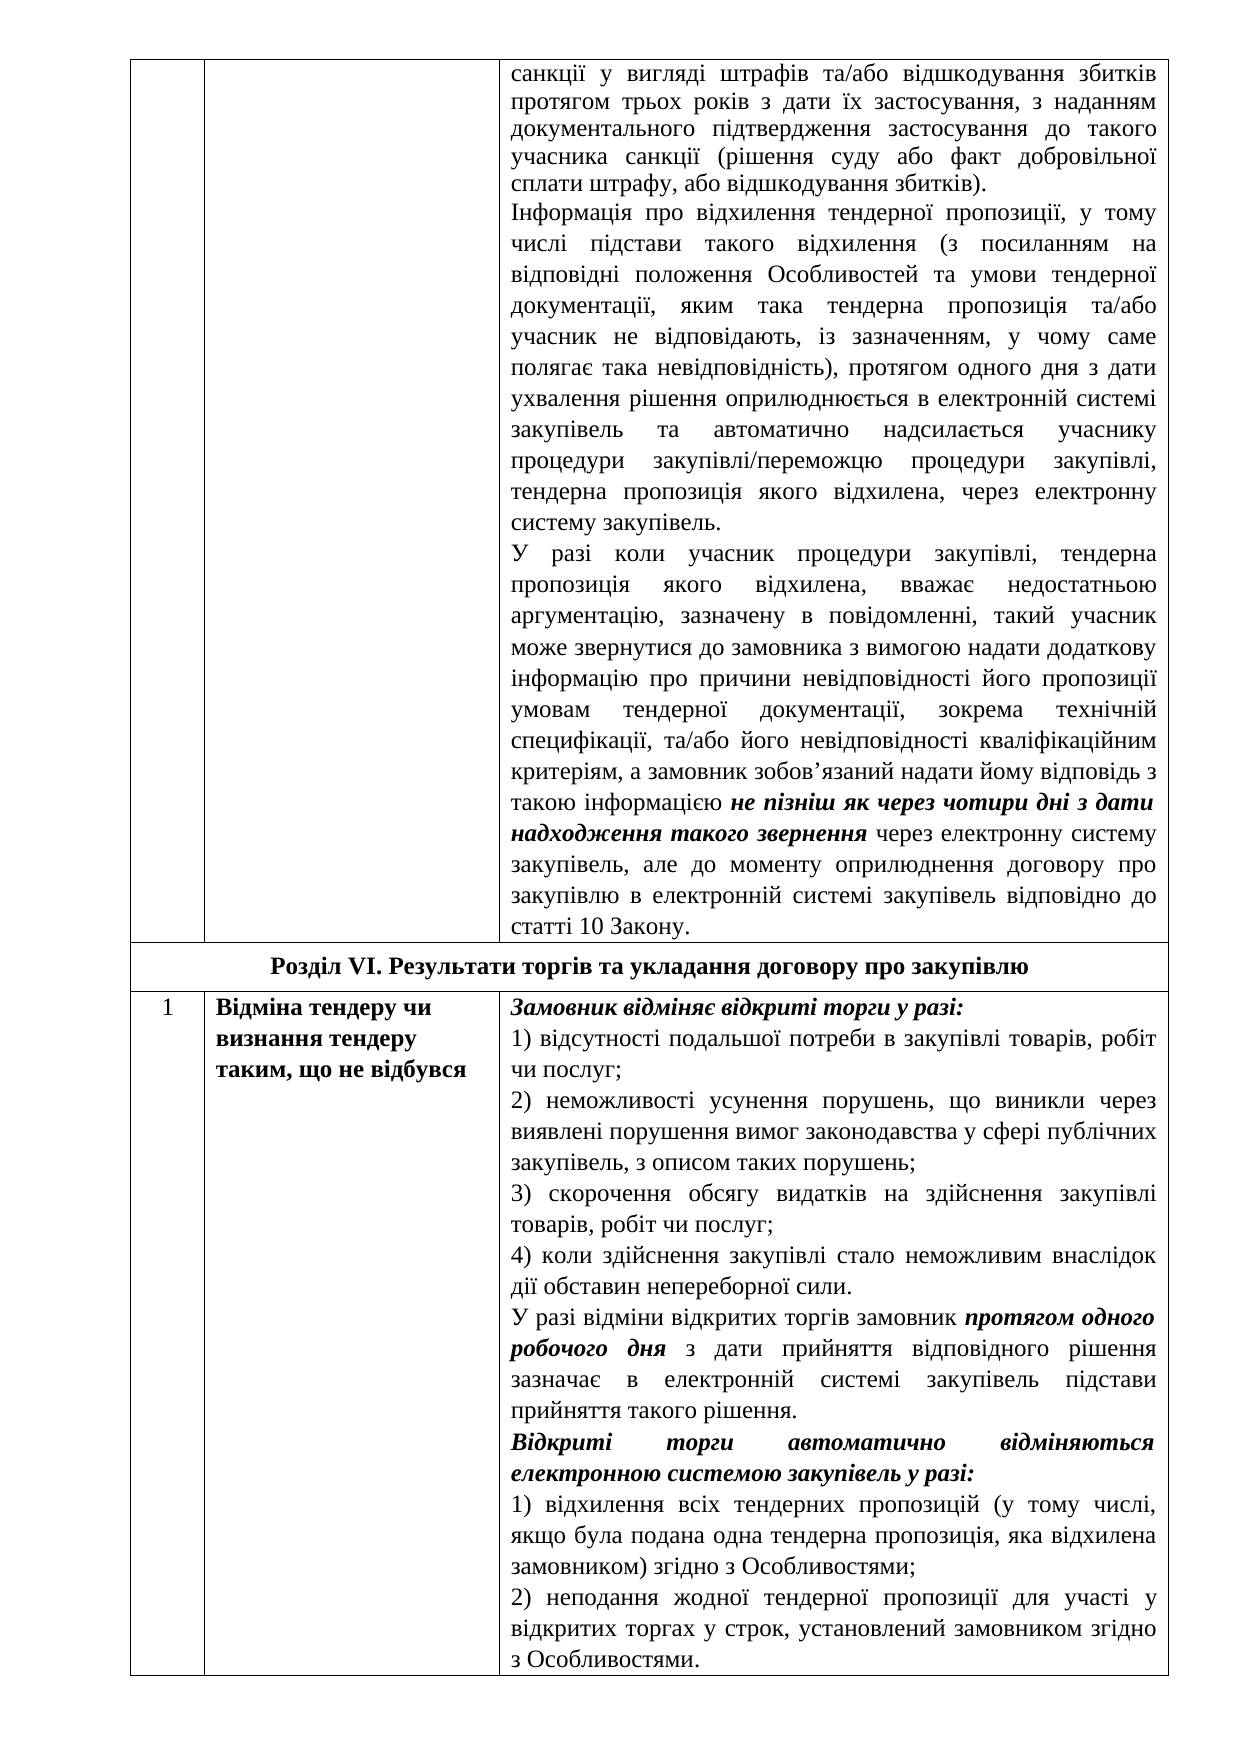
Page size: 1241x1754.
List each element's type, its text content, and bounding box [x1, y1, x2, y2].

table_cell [500, 992, 1168, 1675]
table_cell Розділ VI. Результати торгів та укладання договору про закупівлю [131, 943, 1168, 991]
table_cell 1 [131, 992, 204, 1675]
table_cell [205, 992, 499, 1675]
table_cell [500, 60, 1168, 942]
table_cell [205, 60, 499, 942]
table_cell 3 [131, 60, 204, 942]
